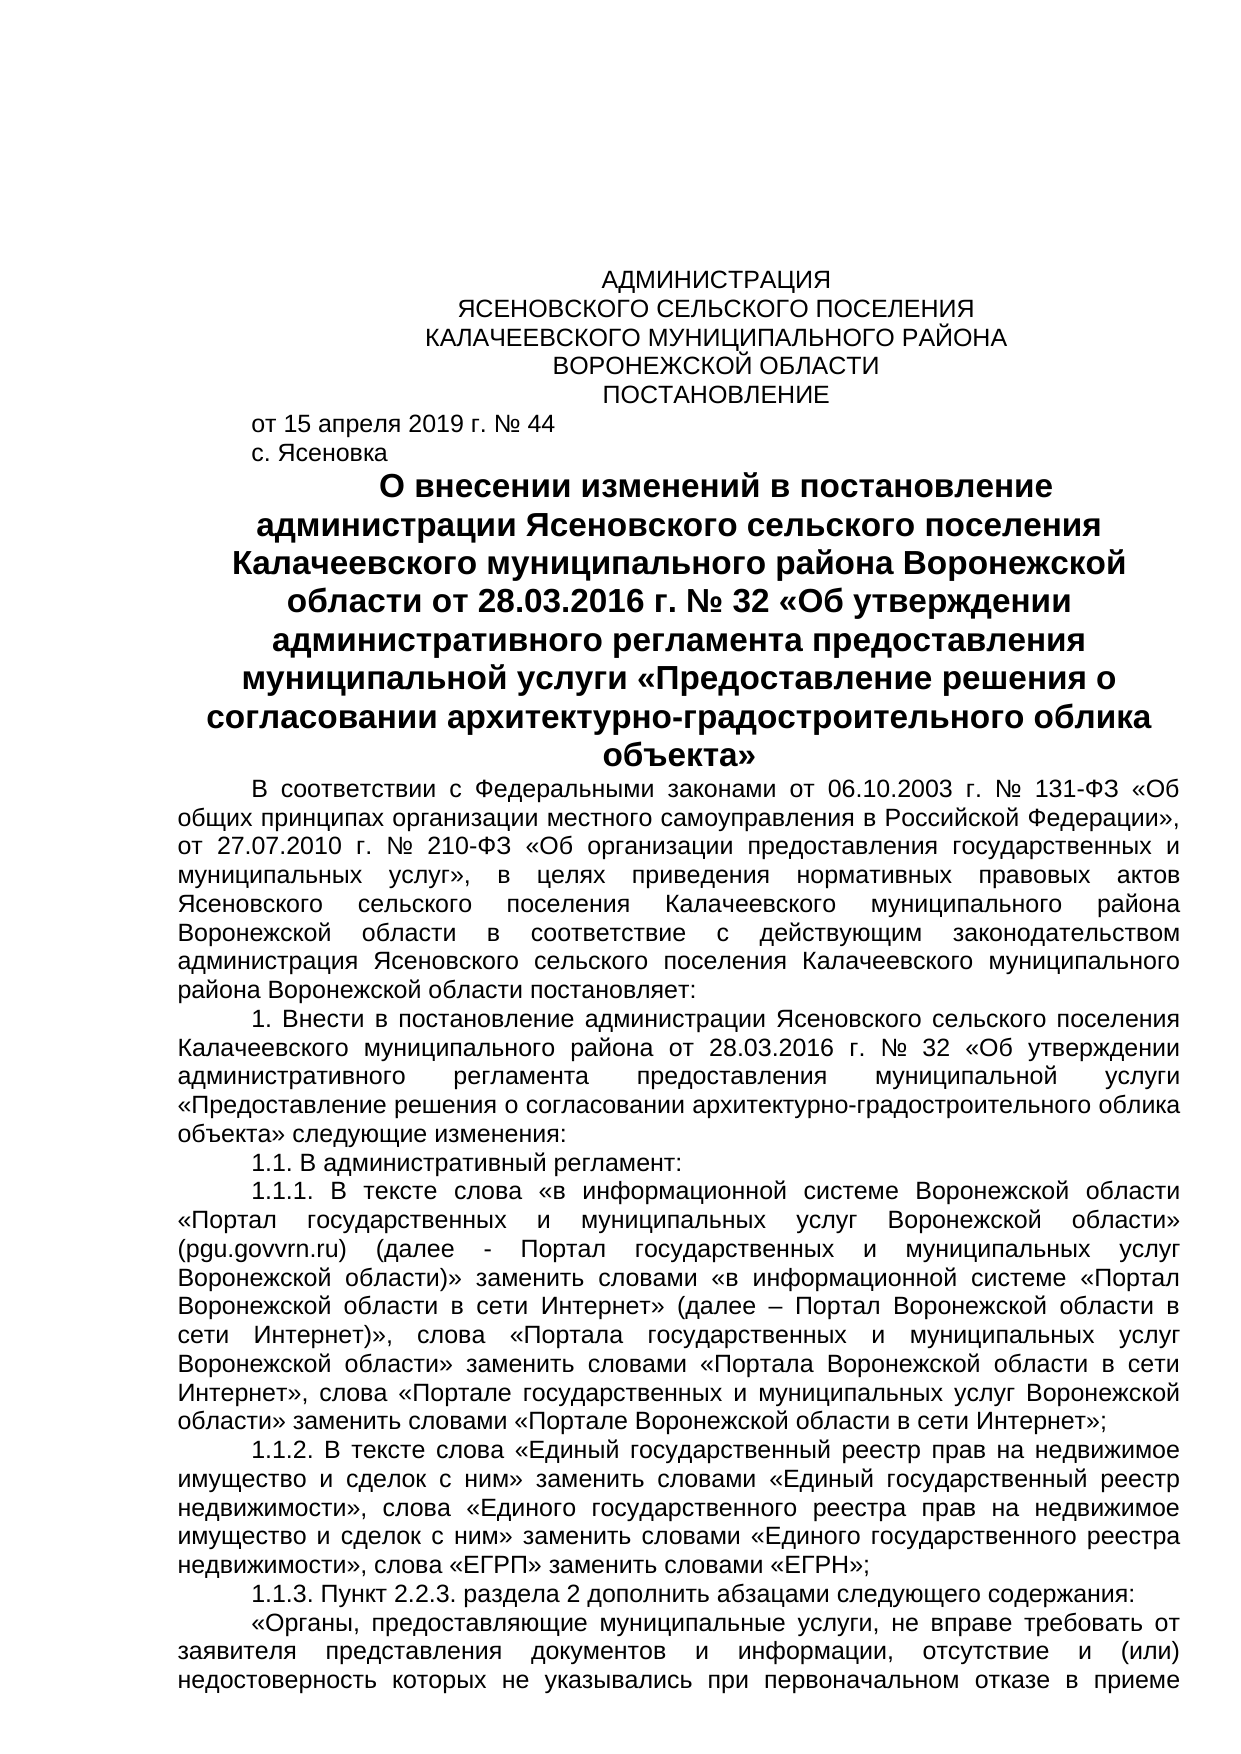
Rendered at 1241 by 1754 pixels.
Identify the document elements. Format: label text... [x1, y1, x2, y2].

text с. Ясеновка [177, 437, 1181, 466]
text ПОСТАНОВЛЕНИЕ [177, 380, 1181, 409]
text В соответствии с Федеральными законами от 06.10.2003 г. № 131-ФЗ «Об общих принципах организации местного самоуправления в Российской Федерации», от 27.07.2010 г. № 210-ФЗ «Об организации предоставления государственных и муниципальных услуг», в целях приведения нормативных правовых актов Ясеновского сельского поселения Калачеевского муниципального района Воронежской области в соответствие с действующим законодательством администрация Ясеновского сельского поселения Калачеевского муниципального района Воронежской области постановляет: [177, 774, 1181, 1004]
text АДМИНИСТРАЦИЯ [177, 265, 1181, 294]
text КАЛАЧЕЕВСКОГО МУНИЦИПАЛЬНОГО РАЙОНА [177, 322, 1181, 351]
text О внесении изменений в постановление администрации Ясеновского сельского поселения Калачеевского муниципального района Воронежской области от 28.03.2016 г. № 32 «Об утверждении административного регламента предоставления муниципальной услуги «Предоставление решения о согласовании архитектурно-градостроительного облика объекта» [177, 466, 1181, 774]
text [177, 1607, 1181, 1694]
text 1.1.3. Пункт 2.2.3. раздела 2 дополнить абзацами следующего содержания: [177, 1579, 1181, 1607]
text ВОРОНЕЖСКОЙ ОБЛАСТИ [177, 351, 1181, 380]
text 1.1. В административный регламент: [177, 1147, 1181, 1176]
text 1.1.1. В тексте слова «в информационной системе Воронежской области «Портал государственных и муниципальных услуг Воронежской области» (pgu.govvrn.ru) (далее - Портал государственных и муниципальных услуг Воронежской области)» заменить словами «в информационной системе «Портал Воронежской области в сети Интернет» (далее – Портал Воронежской области в сети Интернет)», слова «Портала государственных и муниципальных услуг Воронежской области» заменить словами «Портала Воронежской области в сети Интернет», слова «Портале государственных и муниципальных услуг Воронежской области» заменить словами «Портале Воронежской области в сети Интернет»; [177, 1176, 1181, 1435]
text 1.1.2. В тексте слова «Единый государственный реестр прав на недвижимое имущество и сделок с ним» заменить словами «Единый государственный реестр недвижимости», слова «Единого государственного реестра прав на недвижимое имущество и сделок с ним» заменить словами «Единого государственного реестра недвижимости», слова «ЕГРП» заменить словами «ЕГРН»; [177, 1435, 1181, 1579]
text ЯСЕНОВСКОГО СЕЛЬСКОГО ПОСЕЛЕНИЯ [177, 294, 1181, 322]
text от 15 апреля 2019 г. № 44 [177, 409, 1181, 437]
text 1. Внести в постановление администрации Ясеновского сельского поселения Калачеевского муниципального района от 28.03.2016 г. № 32 «Об утверждении административного регламента предоставления муниципальной услуги «Предоставление решения о согласовании архитектурно-градостроительного облика объекта» следующие изменения: [177, 1004, 1181, 1147]
